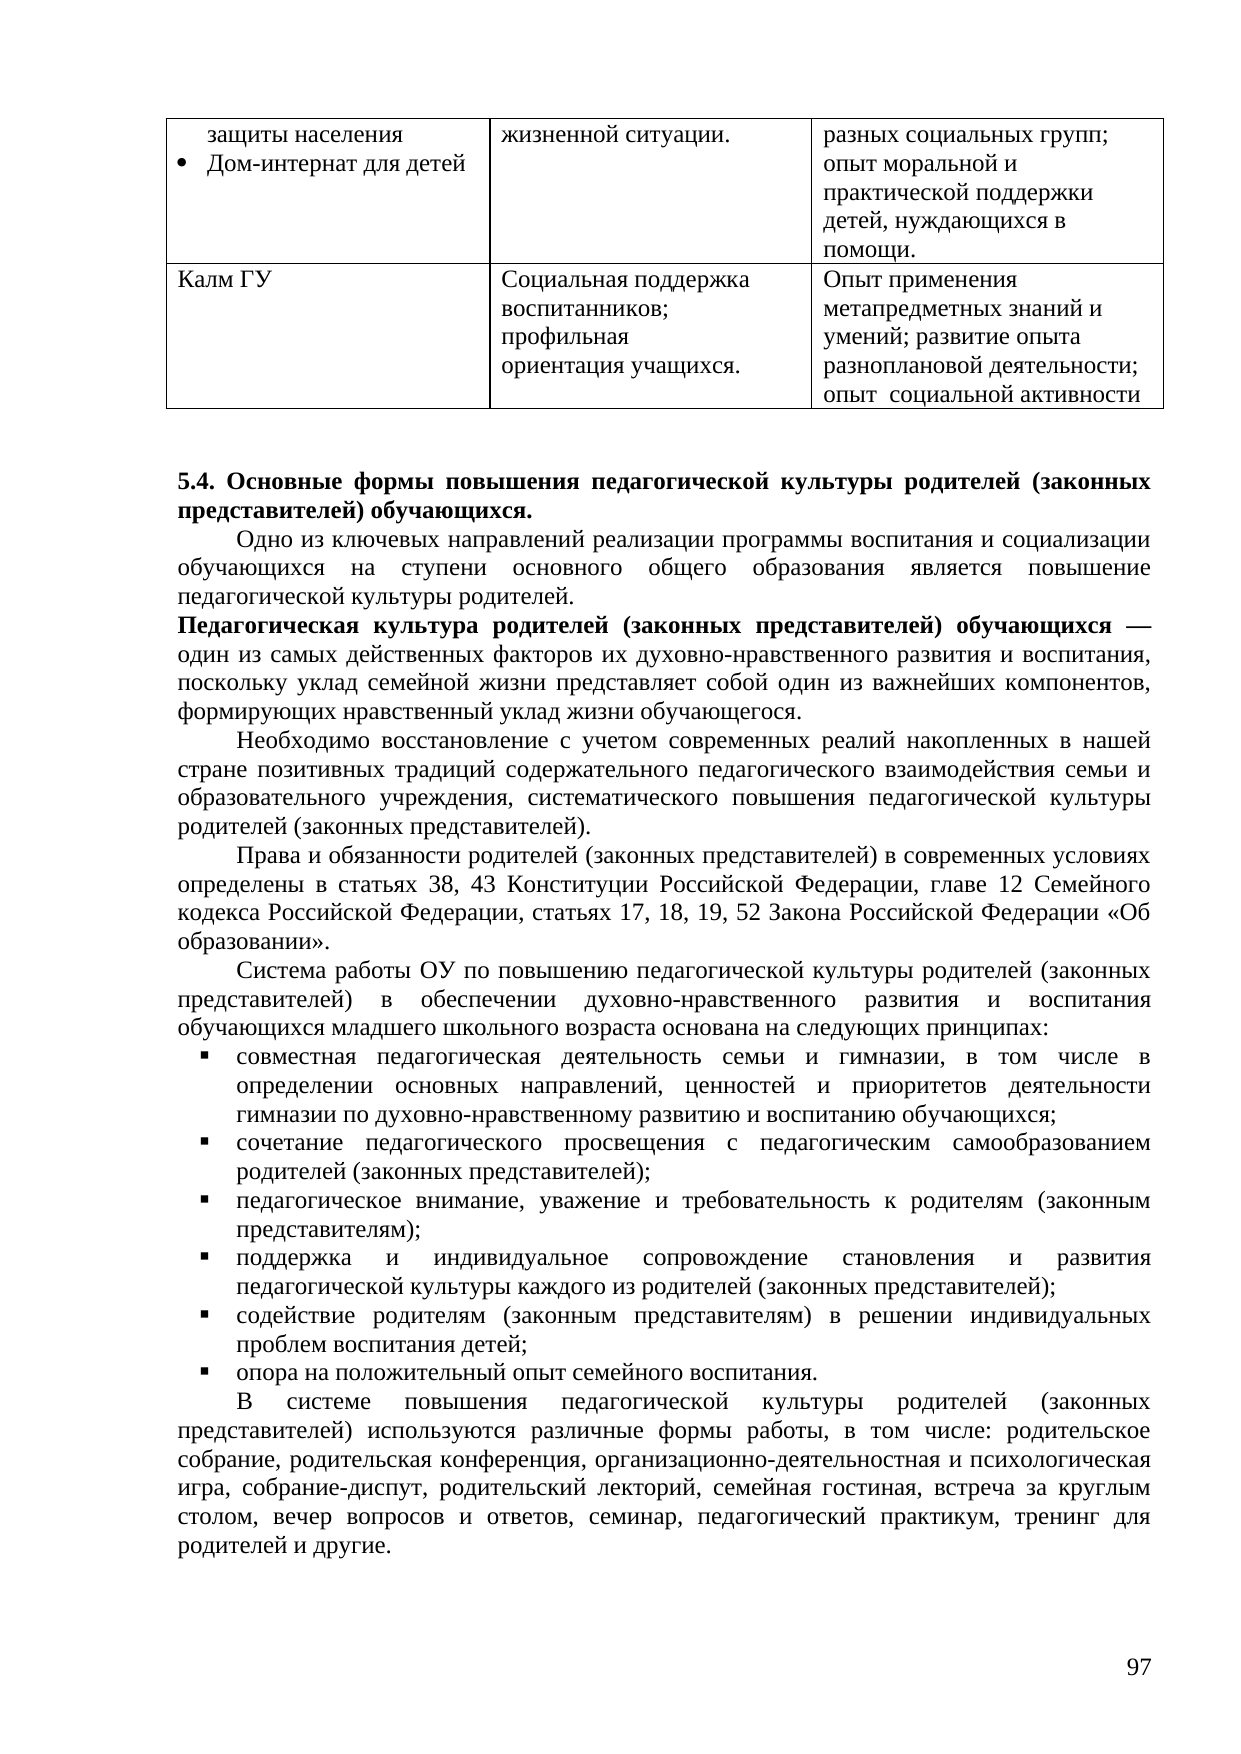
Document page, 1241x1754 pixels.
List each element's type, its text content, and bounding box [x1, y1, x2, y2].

text Одно из ключевых направлений реализации программы воспитания и социализации обучающихся на ступени основного общего образования является повышение педагогической культуры родителей. [177, 524, 1152, 610]
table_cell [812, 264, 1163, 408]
list поддержка и индивидуальное сопровождение становления и развития педагогической культуры каждого из родителей (законных представителей); [199, 1242, 1152, 1300]
text Система работы ОУ по повышению педагогической культуры родителей (законных представителей) в обеспечении духовно-нравственного развития и воспитания обучающихся младшего школьного возраста основана на следующих принципах: [177, 955, 1152, 1041]
list педагогическое внимание, уважение и требовательность к родителям (законным представителям); [199, 1185, 1152, 1242]
list содействие родителям (законным представителям) в решении индивидуальных проблем воспитания детей; [199, 1300, 1152, 1357]
text В системе повышения педагогической культуры родителей (законных представителей) используются различные формы работы, в том числе: родительское собрание, родительская конференция, организационно-деятельностная и психологическая игра, собрание-диспут, родительский лекторий, семейная гостиная, встреча за круглым столом, вечер вопросов и ответов, семинар, педагогический практикум, тренинг для родителей и другие. [177, 1386, 1152, 1559]
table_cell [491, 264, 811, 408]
text Педагогическая культура родителей (законных представителей) обучающихся — один из самых действенных факторов их духовно-нравственного развития и воспитания, поскольку уклад семейной жизни представляет собой один из важнейших компонентов, формирующих нравственный уклад жизни обучающегося. [177, 610, 1152, 725]
text Необходимо восстановление с учетом современных реалий накопленных в нашей стране позитивных традиций содержательного педагогического взаимодействия семьи и образовательного учреждения, систематического повышения педагогической культуры родителей (законных представителей). [177, 725, 1152, 840]
text Права и обязанности родителей (законных представителей) в современных условиях определены в статьях 38, 43 Конституции Российской Федерации, главе 12 Семейного кодекса Российской Федерации, статьях 17, 18, 19, 52 Закона Российской Федерации «Об образовании». [177, 840, 1152, 955]
list опора на положительный опыт семейного воспитания. [199, 1357, 1152, 1386]
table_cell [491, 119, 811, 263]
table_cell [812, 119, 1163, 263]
list совместная педагогическая деятельность семьи и гимназии, в том числе в определении основных направлений, ценностей и приоритетов деятельности гимназии по духовно-нравственному развитию и воспитанию обучающихся; [199, 1041, 1152, 1127]
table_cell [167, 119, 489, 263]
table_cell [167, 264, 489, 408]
list сочетание педагогического просвещения с педагогическим самообразованием родителей (законных представителей); [199, 1127, 1152, 1185]
text 5.4. Основные формы повышения педагогической культуры родителей (законных представителей) обучающихся. [177, 466, 1152, 524]
